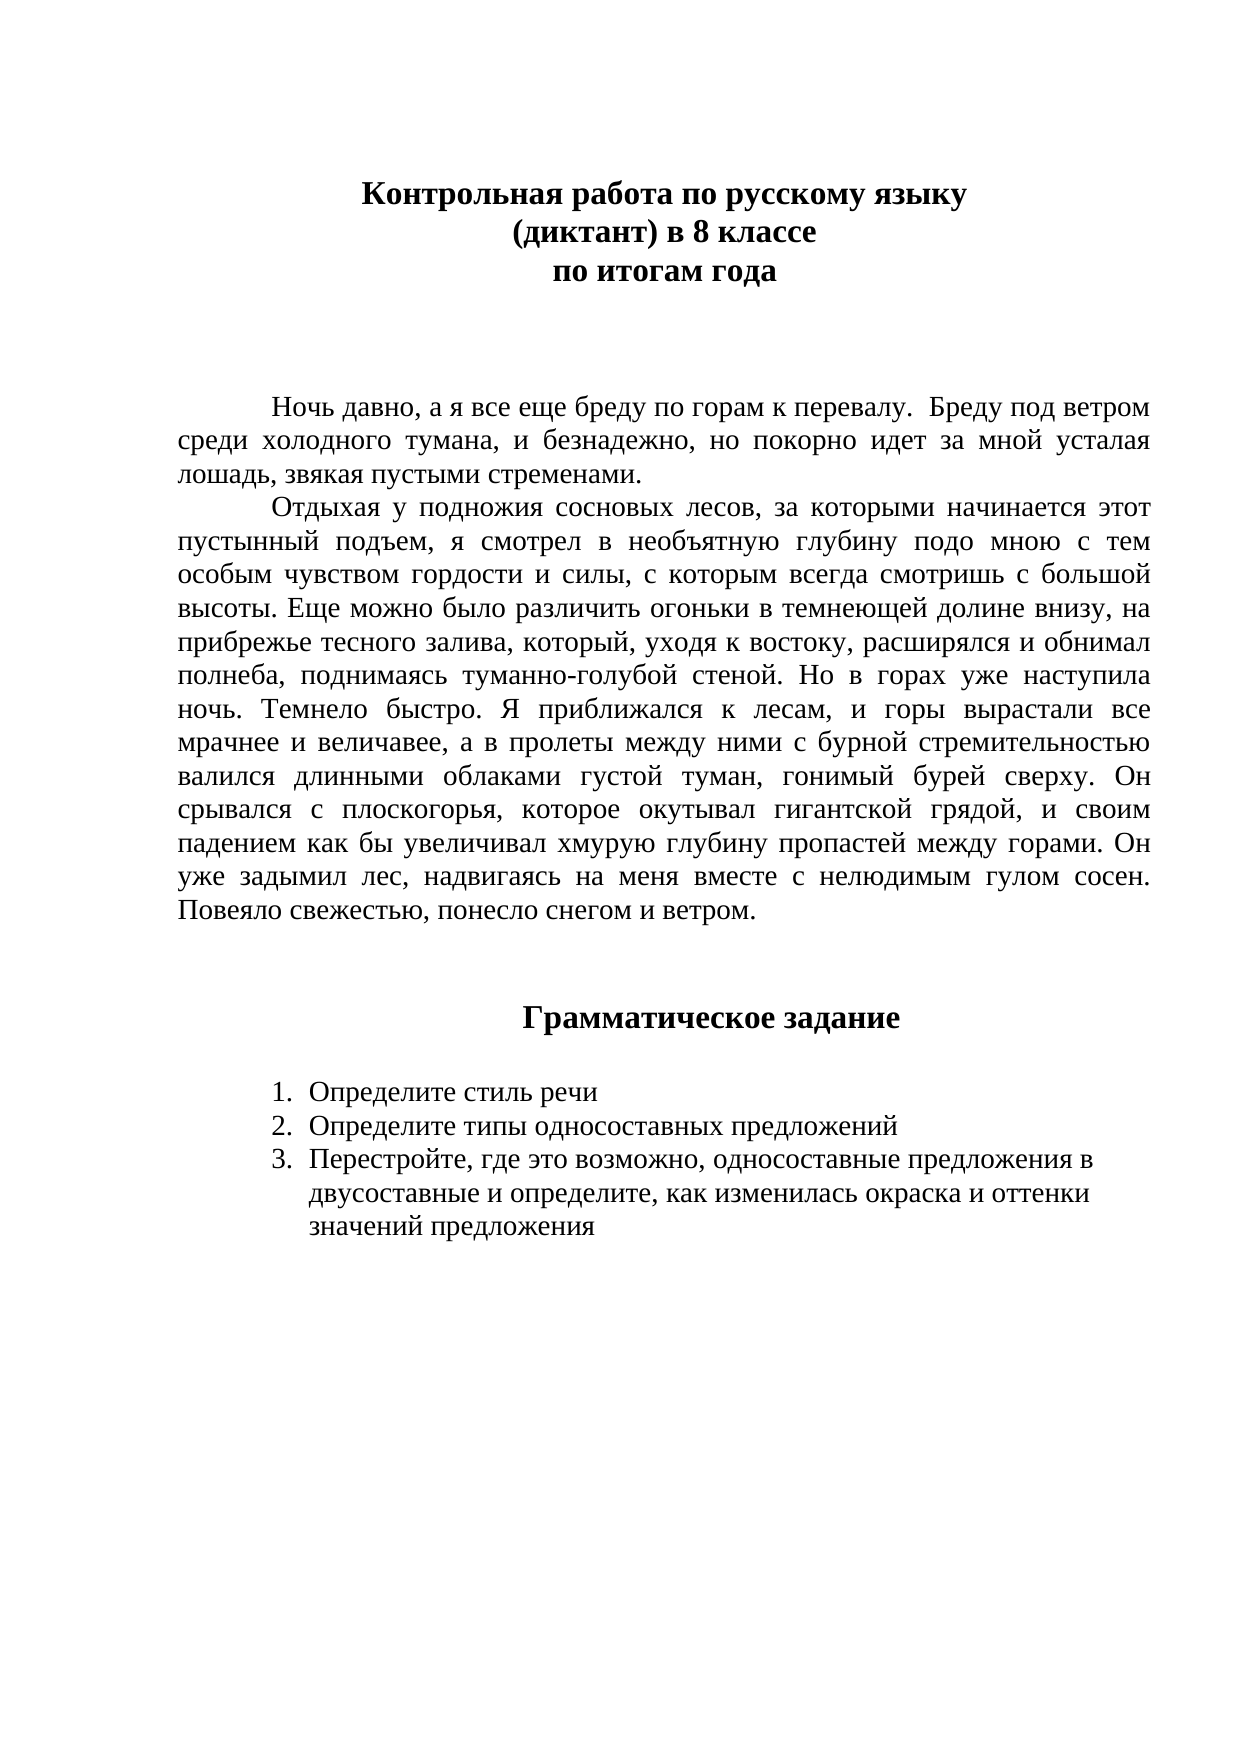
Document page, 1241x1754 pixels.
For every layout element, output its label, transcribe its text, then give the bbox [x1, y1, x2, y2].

text Отдыхая у подножия сосновых лесов, за которыми начинается этот пустынный подъем, я смотрел в необъятную глубину подо мною с тем особым чувством гордости и силы, с которым всегда смотришь с большой высоты. Еще можно было различить огоньки в темнеющей долине внизу, на прибрежье тесного залива, который, уходя к востоку, расширялся и обнимал полнеба, поднимаясь туманно-голубой стеной. Но в горах уже наступила ночь. Темнело быстро. Я приближался к лесам, и горы вырастали все мрачнее и величавее, а в пролеты между ними с бурной стремительностью валился длинными облаками густой туман, гонимый бурей сверху. Он срывался с плоскогорья, которое окутывал гигантской грядой, и своим падением как бы увеличивал хмурую глубину пропастей между горами. Он уже задымил лес, надвигаясь на меня вместе с нелюдимым гулом сосен. Повеяло свежестью, понесло снегом и ветром. [177, 489, 1152, 926]
text по итогам года [177, 250, 1152, 288]
text Грамматическое задание [177, 997, 1152, 1036]
list Определите типы односоставных предложений [271, 1108, 1152, 1141]
text Ночь давно, а я все еще бреду по горам к перевалу. Бреду под ветром среди холодного тумана, и безнадежно, но покорно идет за мной усталая лошадь, звякая пустыми стременами. [177, 389, 1152, 489]
list Перестройте, где это возможно, односоставные предложения в двусоставные и определите, как изменилась окраска и оттенки значений предложения [271, 1141, 1152, 1242]
text Контрольная работа по русскому языку [177, 173, 1152, 212]
text (диктант) в 8 классе [177, 212, 1152, 250]
list Определите стиль речи [271, 1074, 1152, 1108]
